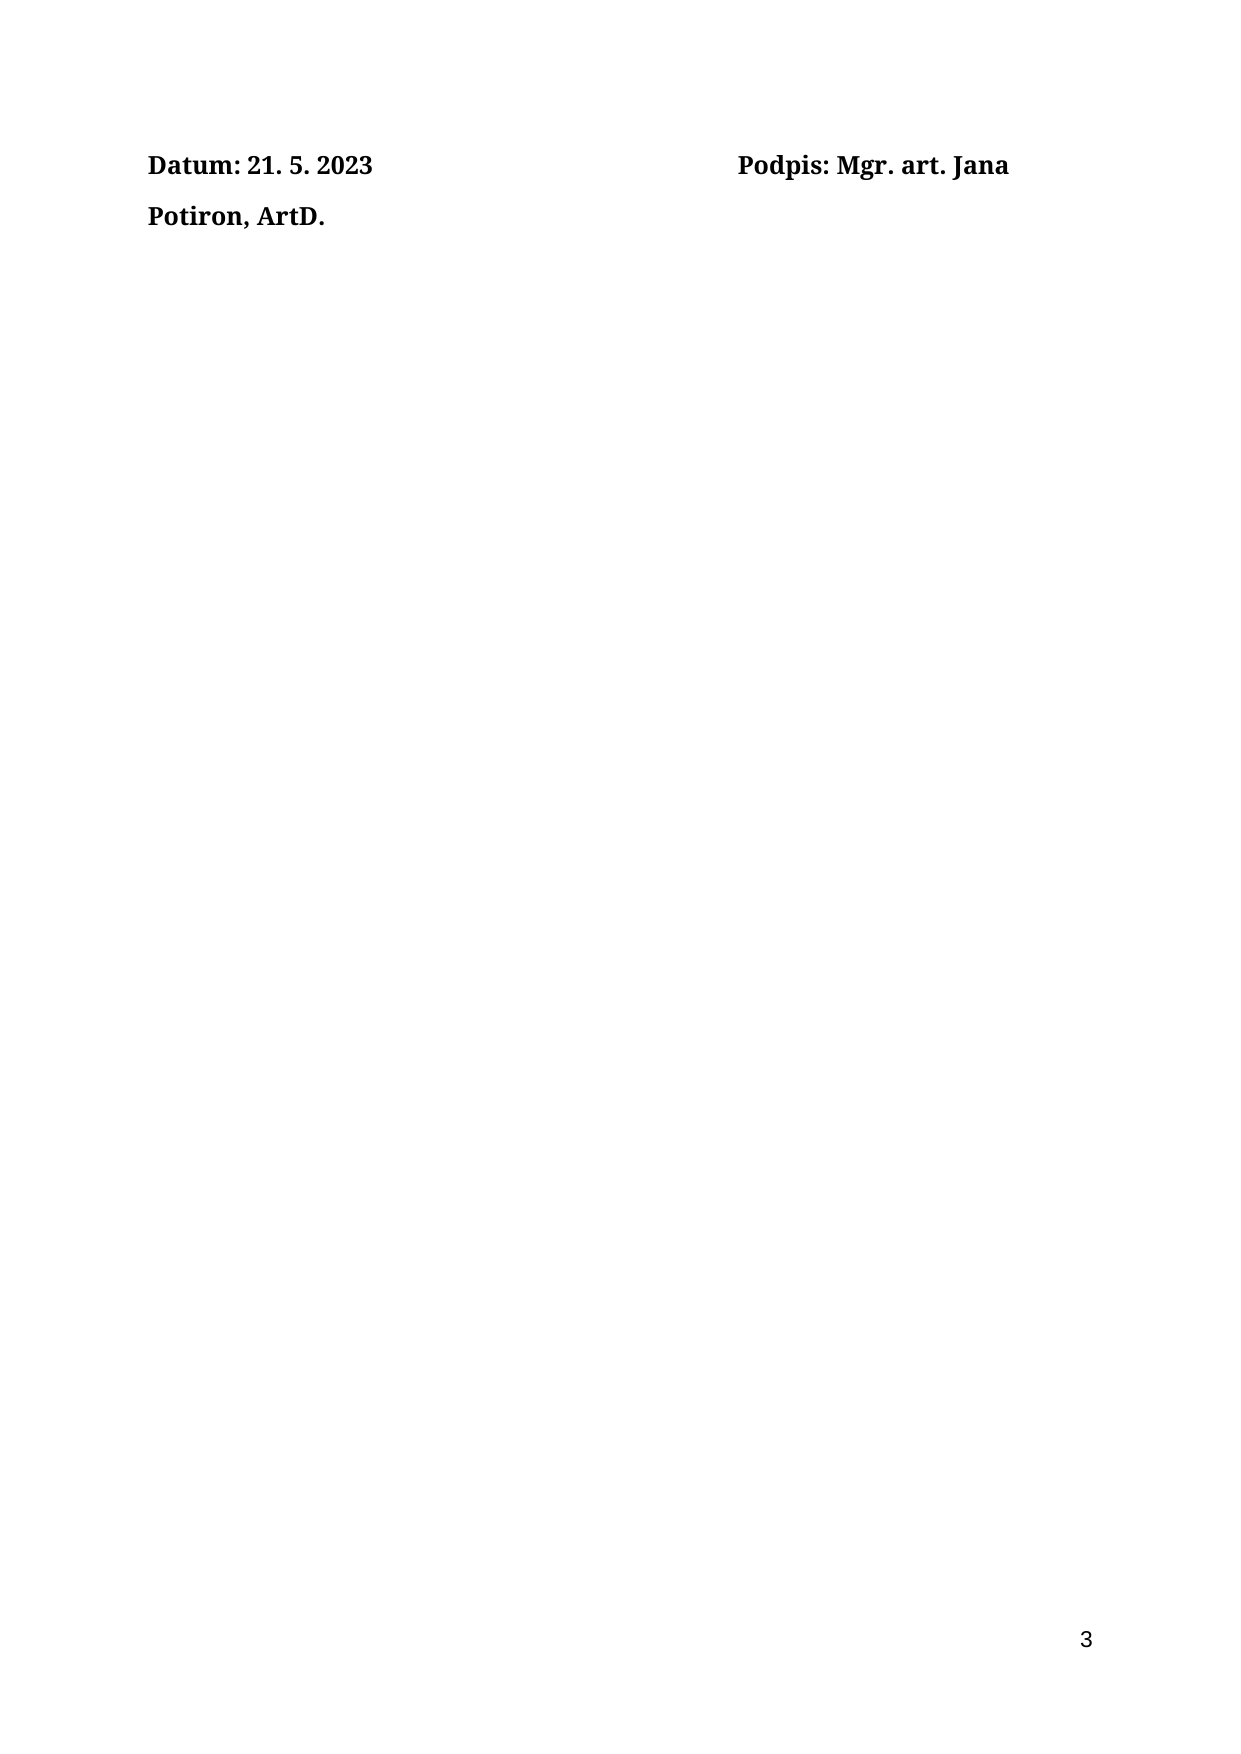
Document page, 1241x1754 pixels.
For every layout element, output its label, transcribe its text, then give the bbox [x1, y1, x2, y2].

text Datum: 21. 5. 2023 Podpis: Mgr. art. Jana Potiron, ArtD. [148, 148, 1093, 233]
